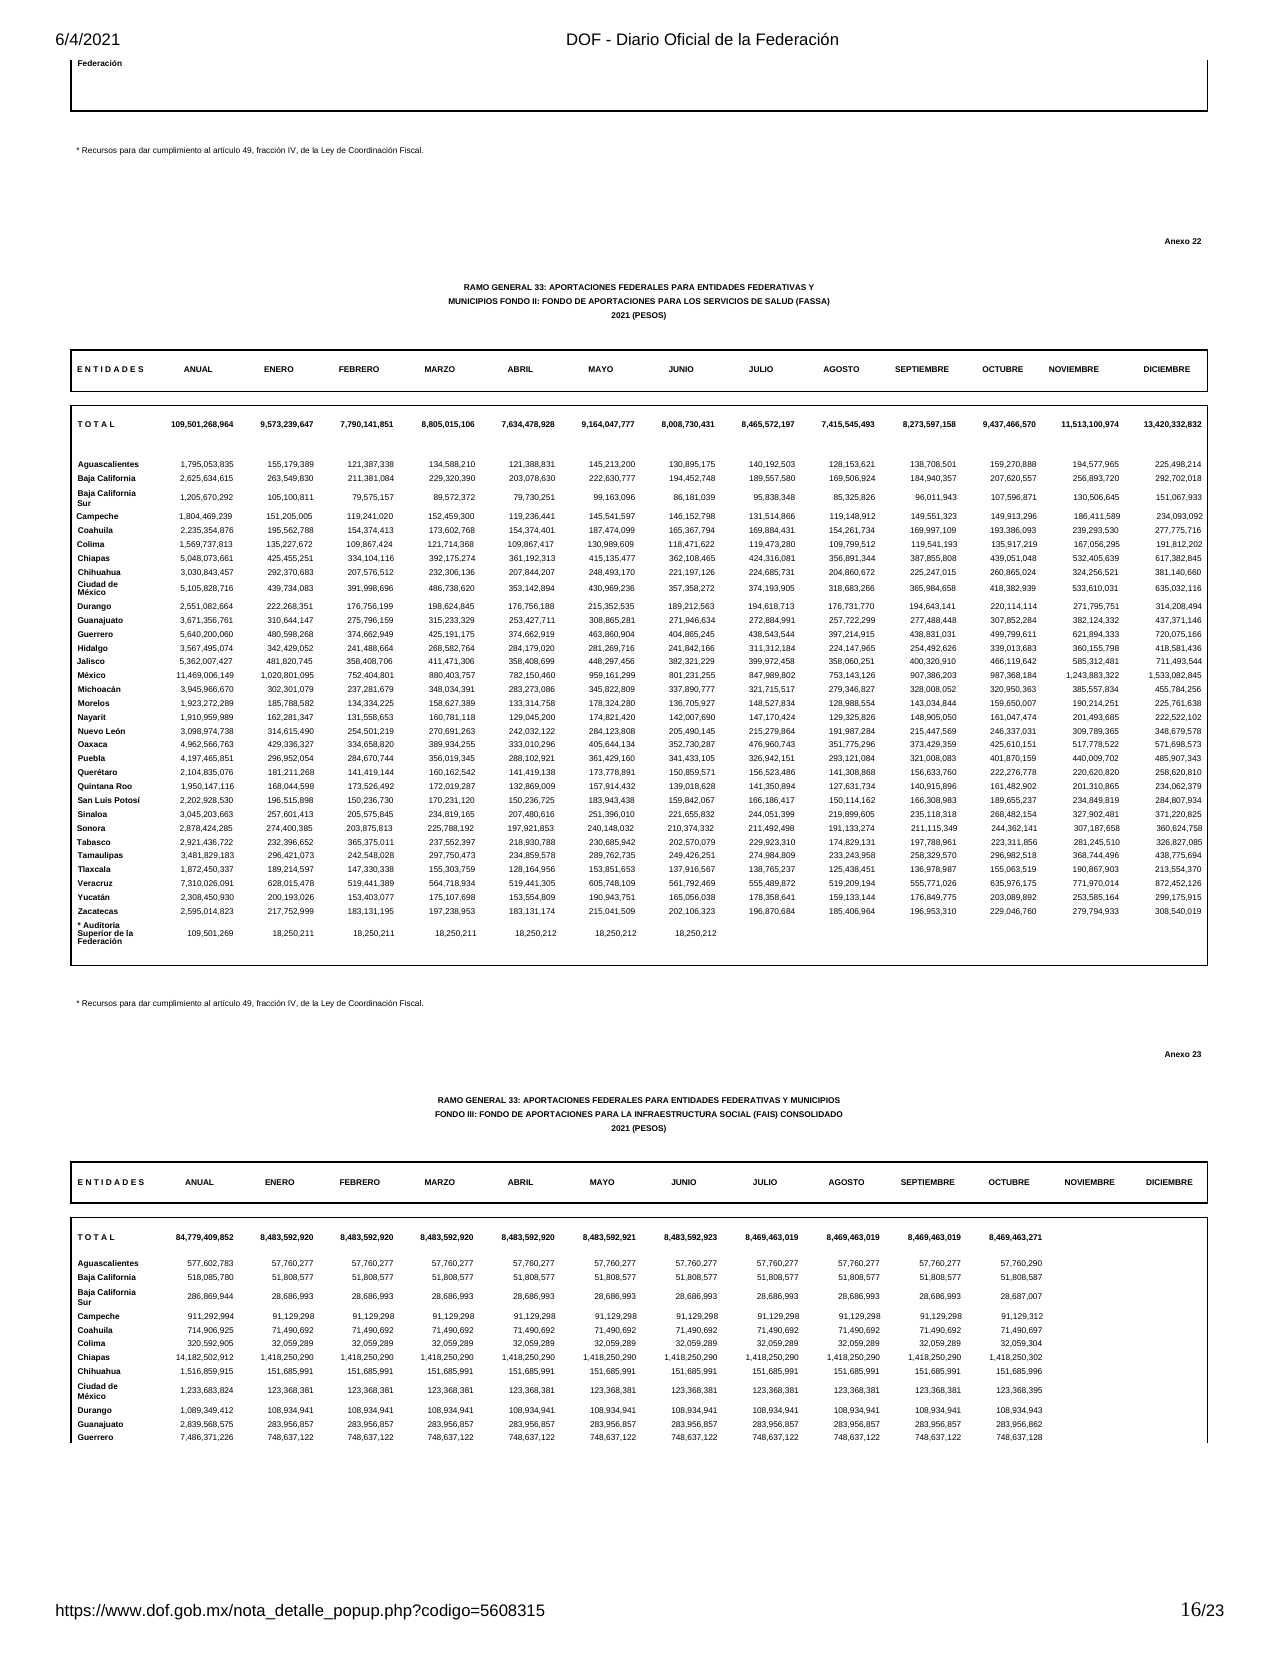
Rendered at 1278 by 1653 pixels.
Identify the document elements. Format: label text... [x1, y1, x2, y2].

text México 1,233,683,824 123,368,381 123,368,381 123,368,381 123,368,381 123,368,381 123,368,381 123,368,381 123,368,381 123,368,381 123,368,395 [77, 1386, 1233, 1401]
text RAMO GENERAL 33: APORTACIONES FEDERALES PARA ENTIDADES FEDERATIVAS Y MUNICIPIOS FONDO III: FONDO DE APORTACIONES PARA LA INFRAESTRUCTURA SOCIAL (FAIS) CONSOLIDADO 2021 (PESOS) [425, 1096, 853, 1133]
text Sur 1,205,670,292 105,100,811 79,575,157 89,572,372 79,730,251 99,163,096 86,181,039 95,838,348 85,325,826 96,011,943 107,596,871 130,506,645 151,067,933 [74, 492, 1204, 508]
text Sur 286,869,944 28,686,993 28,686,993 28,686,993 28,686,993 28,686,993 28,686,993 28,686,993 28,686,993 28,686,993 28,687,007 [77, 1292, 1233, 1307]
text RAMO GENERAL 33: APORTACIONES FEDERALES PARA ENTIDADES FEDERATIVAS Y MUNICIPIOS FONDO II: FONDO DE APORTACIONES PARA LOS SERVICIOS DE SALUD (FASSA) 2021 (PESOS) [438, 283, 839, 320]
